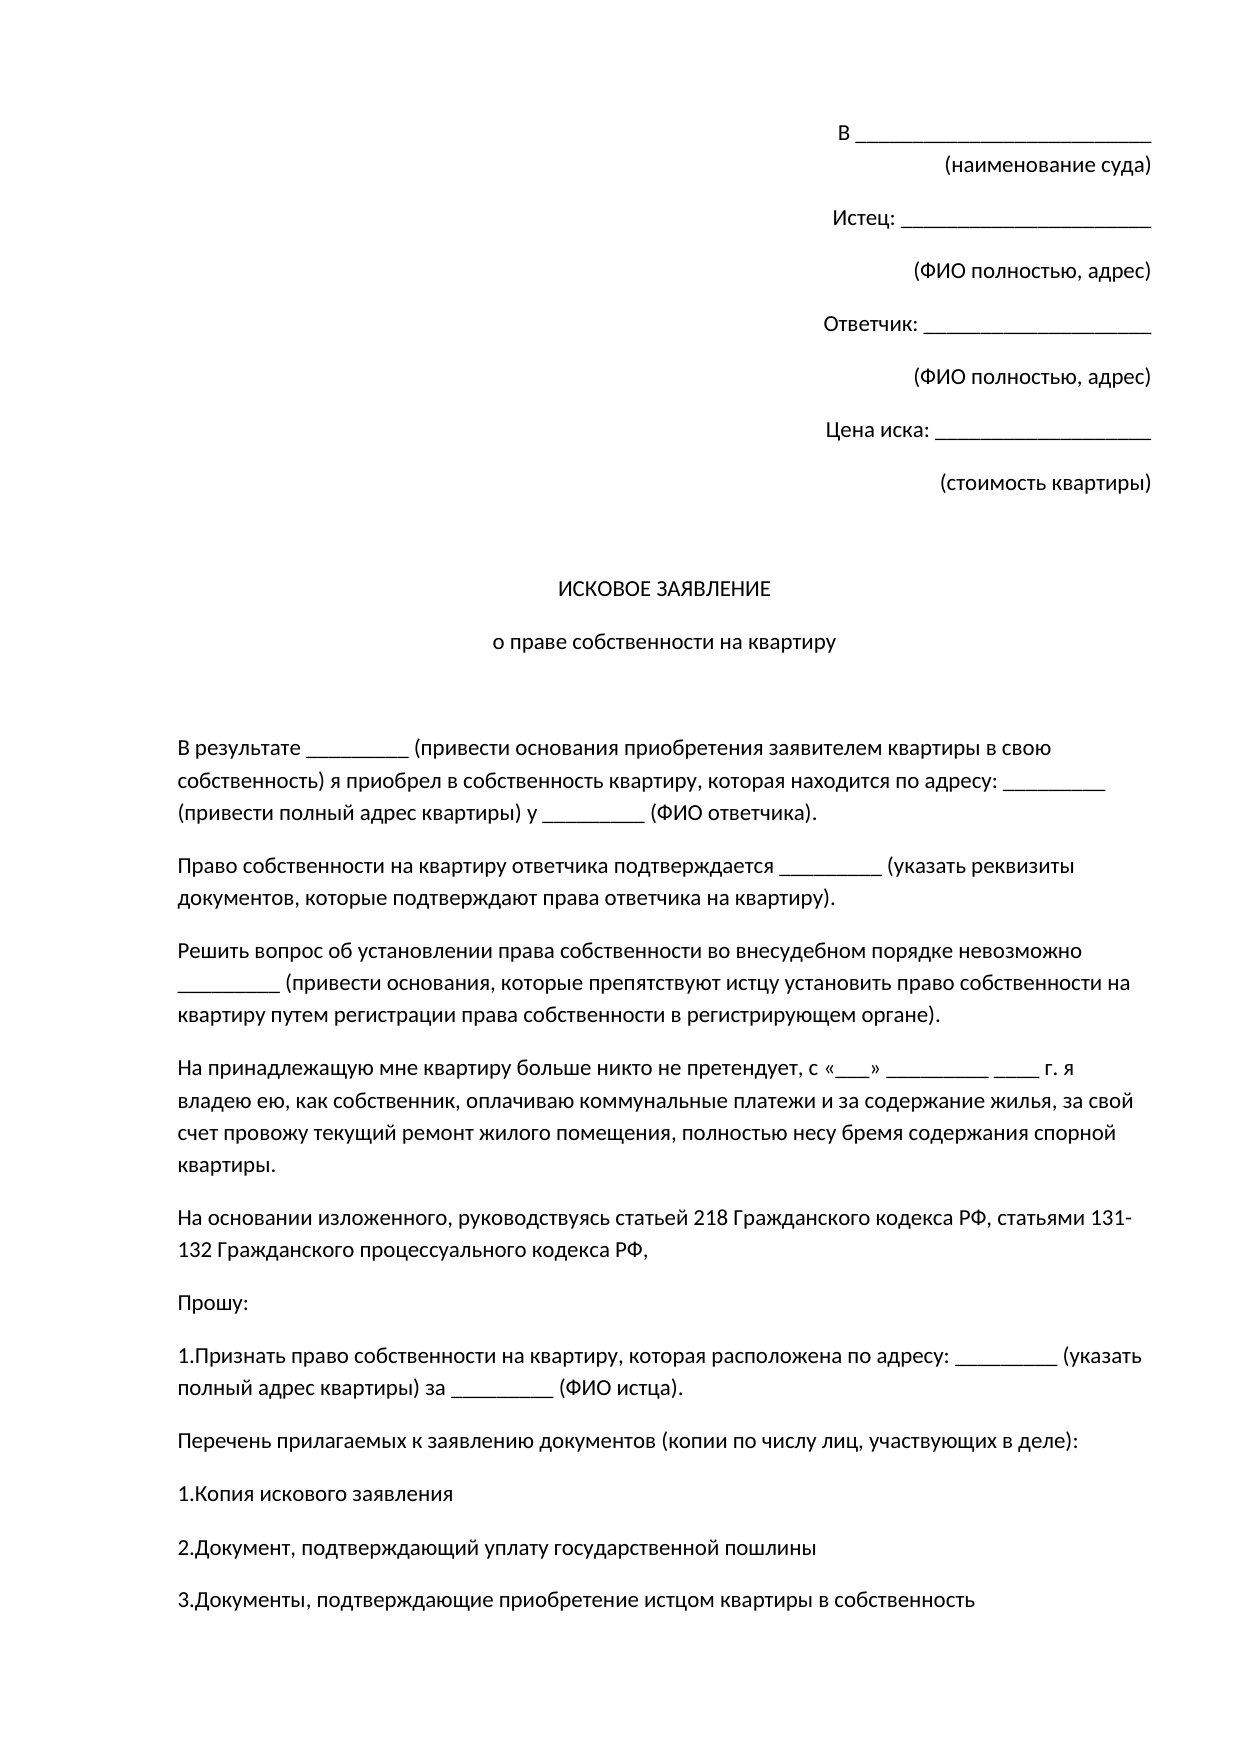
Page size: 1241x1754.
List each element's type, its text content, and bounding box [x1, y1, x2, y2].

text В результате _________ (привести основания приобретения заявителем квартиры в свою собственность) я приобрел в собственность квартиру, которая находится по адресу: _________ (привести полный адрес квартиры) у _________ (ФИО ответчика). [177, 733, 1152, 826]
text Цена иска: ___________________ [177, 415, 1152, 443]
text В __________________________ (наименование суда) [177, 118, 1152, 178]
text 1.Копия искового заявления [177, 1479, 1152, 1508]
text Прошу: [177, 1288, 1152, 1316]
text ИСКОВОЕ ЗАЯВЛЕНИЕ [177, 574, 1152, 602]
text На основании изложенного, руководствуясь статьей 218 Гражданского кодекса РФ, статьями 131-132 Гражданского процессуального кодекса РФ, [177, 1203, 1152, 1263]
text о праве собственности на квартиру [177, 627, 1152, 656]
text (ФИО полностью, адрес) [177, 362, 1152, 390]
text Истец: ______________________ [177, 203, 1152, 231]
text 1.Признать право собственности на квартиру, которая расположена по адресу: _________ (указать полный адрес квартиры) за _________ (ФИО истца). [177, 1341, 1152, 1402]
text (стоимость квартиры) [177, 468, 1152, 496]
text На принадлежащую мне квартиру больше никто не претендует, с «___» _________ ____ г. я владею ею, как собственник, оплачиваю коммунальные платежи и за содержание жилья, за свой счет провожу текущий ремонт жилого помещения, полностью несу бремя содержания спорной квартиры. [177, 1053, 1152, 1178]
text Ответчик: ____________________ [177, 309, 1152, 337]
text Решить вопрос об установлении права собственности во внесудебном порядке невозможно _________ (привести основания, которые препятствуют истцу установить право собственности на квартиру путем регистрации права собственности в регистрирующем органе). [177, 936, 1152, 1028]
text Перечень прилагаемых к заявлению документов (копии по числу лиц, участвующих в деле): [177, 1427, 1152, 1454]
text 3.Документы, подтверждающие приобретение истцом квартиры в собственность [177, 1586, 1152, 1614]
text (ФИО полностью, адрес) [177, 256, 1152, 284]
text 2.Документ, подтверждающий уплату государственной пошлины [177, 1533, 1152, 1561]
text Право собственности на квартиру ответчика подтверждается _________ (указать реквизиты документов, которые подтверждают права ответчика на квартиру). [177, 851, 1152, 911]
